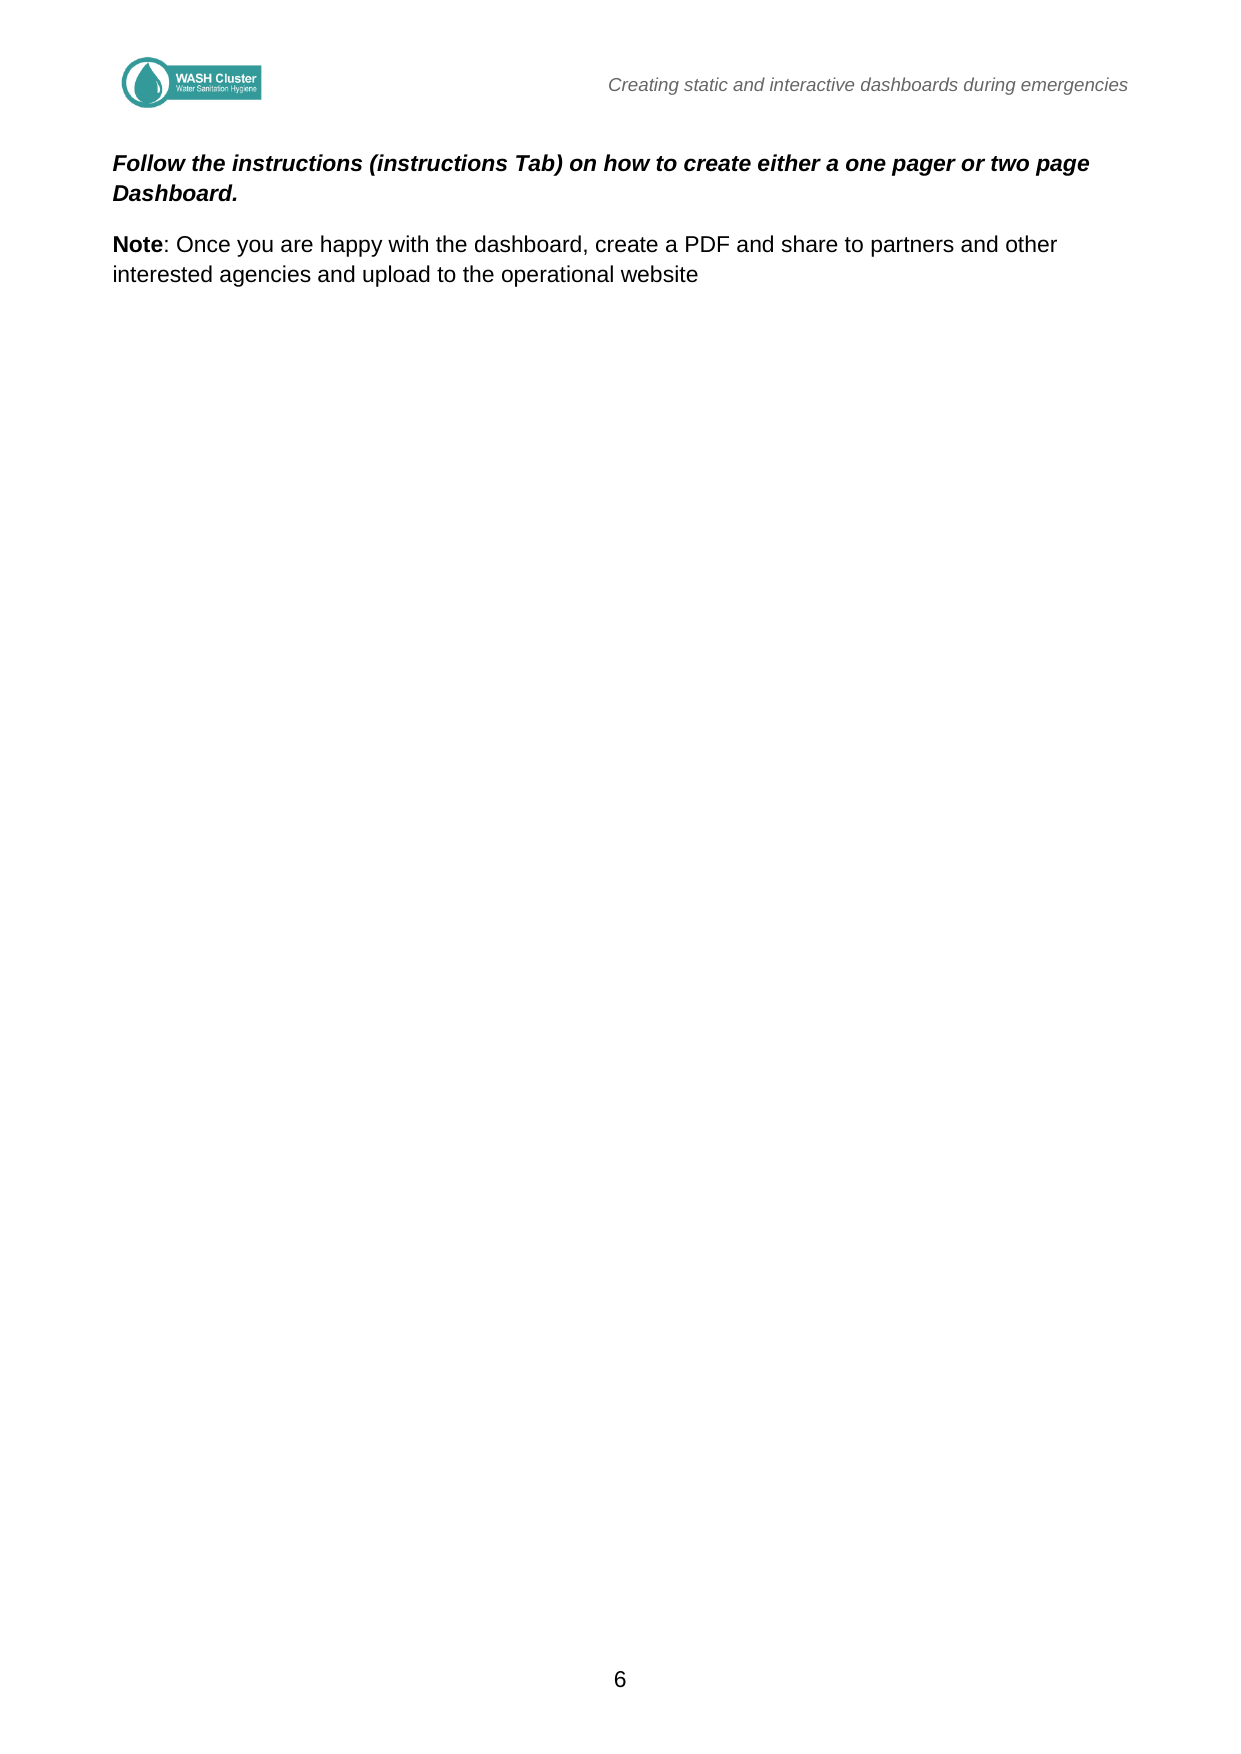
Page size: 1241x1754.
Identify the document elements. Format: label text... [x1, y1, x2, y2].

text Follow the instructions (instructions Tab) on how to create either a one pager or two page Dashboard. [112, 150, 1128, 207]
picture [121, 56, 262, 108]
text Note: Once you are happy with the dashboard, create a PDF and share to partners and other interested agencies and upload to the operational website [112, 231, 1128, 288]
